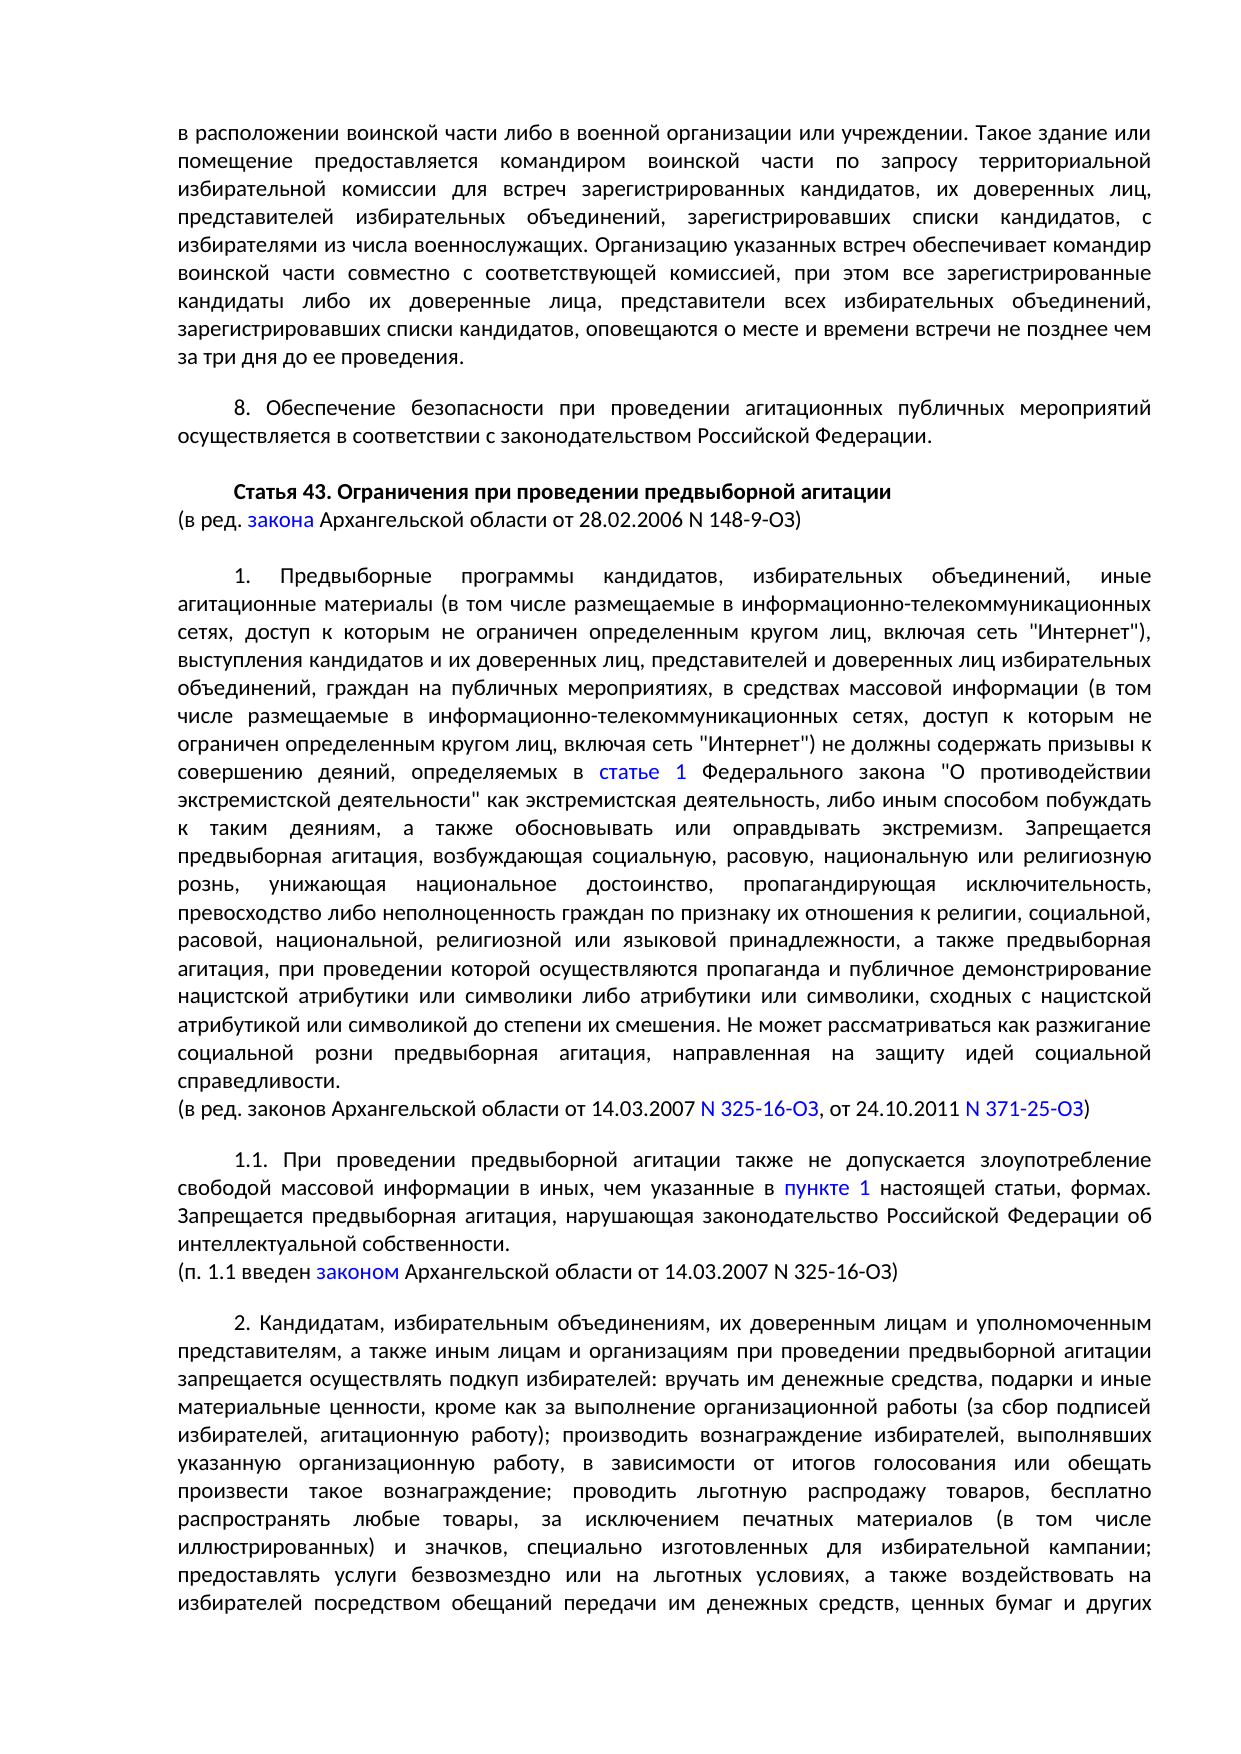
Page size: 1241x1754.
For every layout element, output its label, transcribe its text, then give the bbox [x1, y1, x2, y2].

text (в ред. закона Архангельской области от 28.02.2006 N 148-9-ОЗ) [177, 505, 1152, 533]
text (в ред. законов Архангельской области от 14.03.2007 N 325-16-ОЗ, от 24.10.2011 N 371-25-ОЗ) [177, 1094, 1152, 1122]
text 8. Обеспечение безопасности при проведении агитационных публичных мероприятий осуществляется в соответствии с законодательством Российской Федерации. [177, 393, 1152, 449]
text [177, 1308, 1152, 1616]
title Статья 43. Ограничения при проведении предвыборной агитации [177, 477, 1152, 505]
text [177, 118, 1152, 370]
text 1. Предвыборные программы кандидатов, избирательных объединений, иные агитационные материалы (в том числе размещаемые в информационно-телекоммуникационных сетях, доступ к которым не ограничен определенным кругом лиц, включая сеть "Интернет"), выступления кандидатов и их доверенных лиц, представителей и доверенных лиц избирательных объединений, граждан на публичных мероприятиях, в средствах массовой информации (в том числе размещаемые в информационно-телекоммуникационных сетях, доступ к которым не ограничен определенным кругом лиц, включая сеть "Интернет") не должны содержать призывы к совершению деяний, определяемых в статье 1 Федерального закона "О противодействии экстремистской деятельности" как экстремистская деятельность, либо иным способом побуждать к таким деяниям, а также обосновывать или оправдывать экстремизм. Запрещается предвыборная агитация, возбуждающая социальную, расовую, национальную или религиозную рознь, унижающая национальное достоинство, пропагандирующая исключительность, превосходство либо неполноценность граждан по признаку их отношения к религии, социальной, расовой, национальной, религиозной или языковой принадлежности, а также предвыборная агитация, при проведении которой осуществляются пропаганда и публичное демонстрирование нацистской атрибутики или символики либо атрибутики или символики, сходных с нацистской атрибутикой или символикой до степени их смешения. Не может рассматриваться как разжигание социальной розни предвыборная агитация, направленная на защиту идей социальной справедливости. [177, 561, 1152, 1094]
text 1.1. При проведении предвыборной агитации также не допускается злоупотребление свободой массовой информации в иных, чем указанные в пункте 1 настоящей статьи, формах. Запрещается предвыборная агитация, нарушающая законодательство Российской Федерации об интеллектуальной собственности. [177, 1145, 1152, 1257]
text (п. 1.1 введен законом Архангельской области от 14.03.2007 N 325-16-ОЗ) [177, 1257, 1152, 1285]
